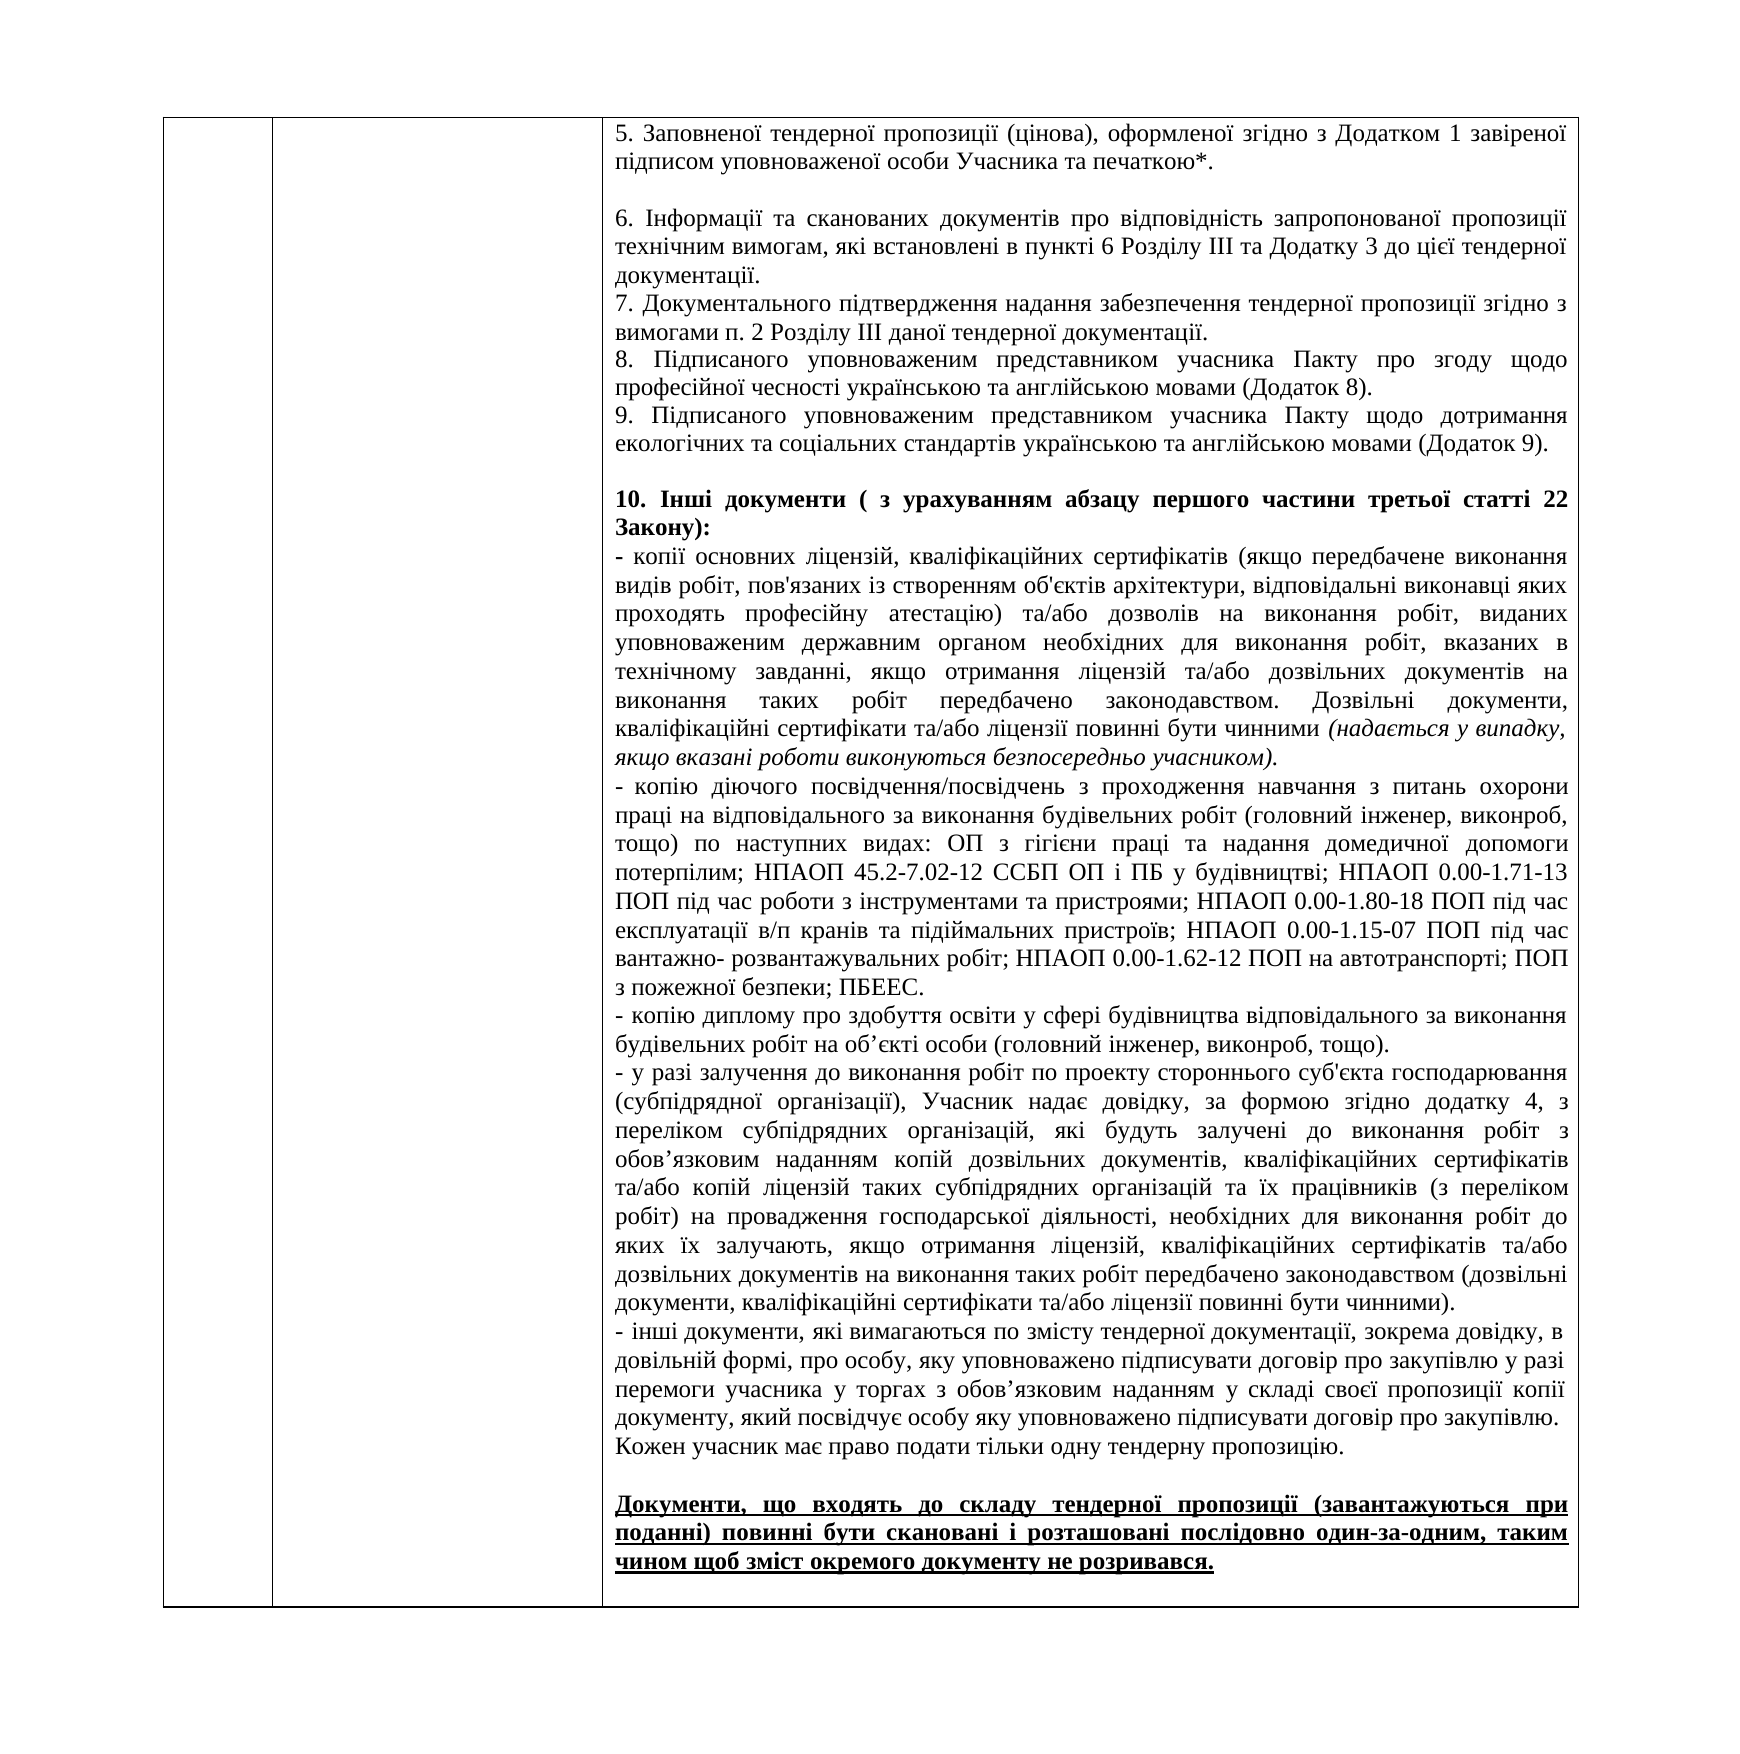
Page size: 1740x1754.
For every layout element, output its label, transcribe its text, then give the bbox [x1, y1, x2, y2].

table_header [273, 118, 602, 1606]
table_header [164, 118, 272, 1606]
table_header Заповненої тендерної пропозиції (цінова), оформленої згідно з Додатком 1 завіреної підписом уповноваженої особи Учасника та печаткою*. Інформації та сканованих документів про відповідність запропонованої пропозиції технічним вимогам, які встановлені в пункті 6 Розділу ІІІ та Додатку 3 до цієї тендерної документації. Документального підтвердження надання забезпечення тендерної пропозиції згідно з вимогами п. 2 Розділу ІІІ даної тендерної документації. Підписаного уповноваженим представником учасника Пакту про згоду щодо професійної чесності українською та англійською мовами (Додаток 8). Підписаного уповноваженим представником учасника Пакту щодо дотримання екологічних та соціальних стандартів українською та англійською мовами (Додаток 9). Інші документи ( з урахуванням абзацу першого частини третьої статті 22 Закону): - копії основних ліцензій, кваліфікаційних сертифікатів (якщо передбачене виконання видів робіт, пов'язаних із створенням об'єктів архітектури, відповідальні виконавці яких проходять професійну атестацію) та/або дозволів на виконання робіт, виданих уповноваженим державним органом необхідних для виконання робіт, вказаних в технічному завданні, якщо отримання ліцензій та/або дозвільних документів на виконання таких робіт передбачено законодавством. Дозвільні документи, кваліфікаційні сертифікати та/або ліцензії повинні бути чинними (надається у випадку, якщо вказані роботи виконуються безпосередньо учасником). копію діючого посвідчення/посвідчень з проходження навчання з питань охорони праці на відповідального за виконання будівельних робіт (головний інженер, виконроб, тощо) по наступних видах: ОП з гігієни праці та надання домедичної допомоги потерпілим; НПАОП 45.2-7.02-12 ССБП ОП і ПБ у будівництві; НПАОП 0.00-1.71-13 ПОП під час роботи з інструментами та пристроями; НПАОП 0.00-1.80-18 ПОП під час експлуатації в/п кранів та підіймальних пристроїв; НПАОП 0.00-1.15-07 ПОП під час вантажно- розвантажувальних робіт; НПАОП 0.00-1.62-12 ПОП на автотранспорті; ПОП з пожежної безпеки; ПБЕЕС. копію диплому про здобуття освіти у сфері будівництва відповідального за виконання будівельних робіт на об’єкті особи (головний інженер, виконроб, тощо). у разі залучення до виконання робіт по проекту стороннього суб'єкта господарювання (субпідрядної організації), Учасник надає довідку, за формою згідно додатку 4, з переліком субпідрядних організацій, які будуть залучені до виконання робіт з обов’язковим наданням копій дозвільних документів, кваліфікаційних сертифікатів та/або копій ліцензій таких субпідрядних організацій та їх працівників (з переліком робіт) на провадження господарської діяльності, необхідних для виконання робіт до яких їх залучають, якщо отримання ліцензій, кваліфікаційних сертифікатів та/або дозвільних документів на виконання таких робіт передбачено законодавством (дозвільні документи, кваліфікаційні сертифікати та/або ліцензії повинні бути чинними). інші документи, які вимагаються по змісту тендерної документації, зокрема довідку, в довільній формі, про особу, яку уповноважено підписувати договір про закупівлю у разі перемоги учасника у торгах з обов’язковим наданням у складі своєї пропозиції копії документу, який посвідчує особу яку уповноважено підписувати договір про закупівлю. Кожен учасник має право подати тільки одну тендерну пропозицію. Документи, що входять до складу тендерної пропозиції (завантажуються при поданні) повинні бути скановані і розташовані послідовно один-за-одним, таким чином щоб зміст окремого документу не розривався. [603, 118, 1578, 1606]
